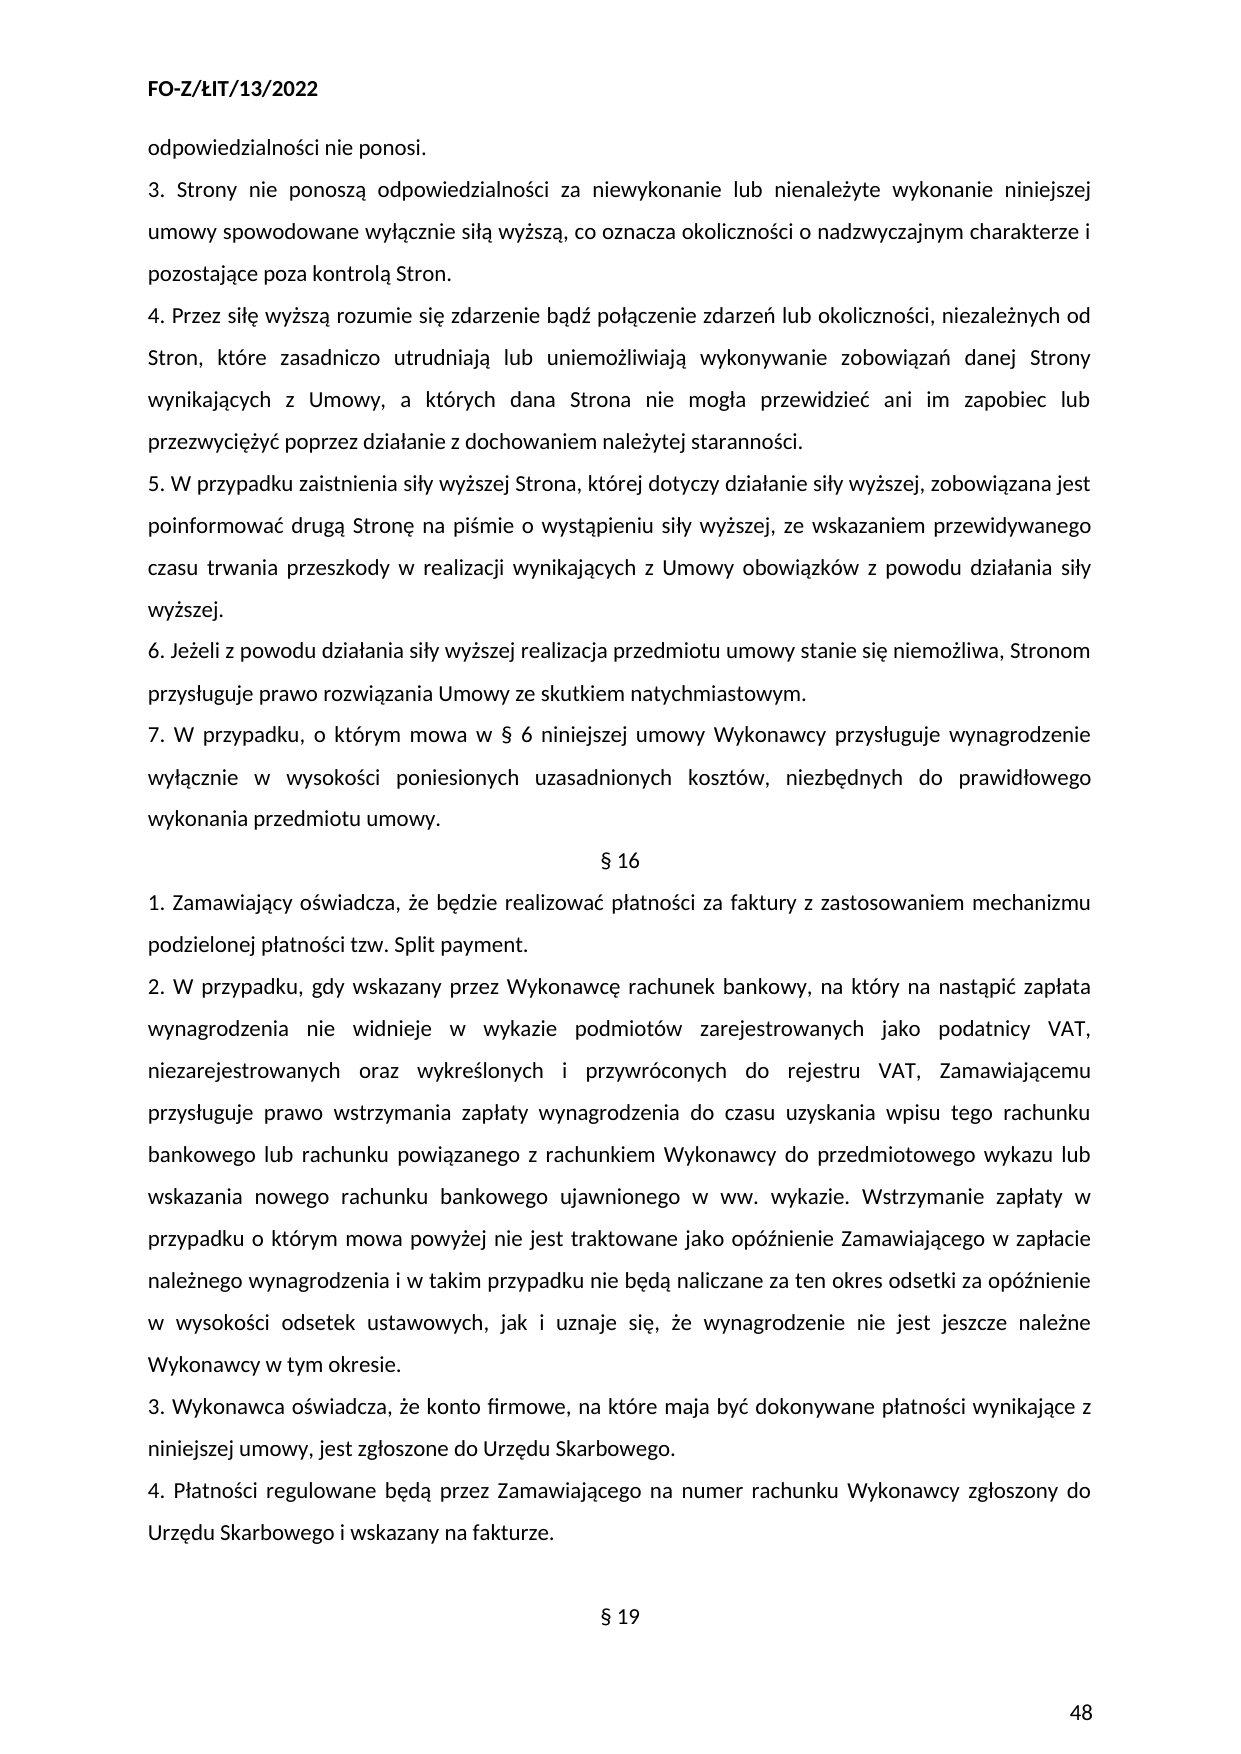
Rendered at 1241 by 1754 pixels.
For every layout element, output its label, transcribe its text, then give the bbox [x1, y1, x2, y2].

text 5. W przypadku zaistnienia siły wyższej Strona, której dotyczy działanie siły wyższej, zobowiązana jest poinformować drugą Stronę na piśmie o wystąpieniu siły wyższej, ze wskazaniem przewidywanego czasu trwania przeszkody w realizacji wynikających z Umowy obowiązków z powodu działania siły wyższej. [148, 469, 1093, 623]
text 4. Przez siłę wyższą rozumie się zdarzenie bądź połączenie zdarzeń lub okoliczności, niezależnych od Stron, które zasadniczo utrudniają lub uniemożliwiają wykonywanie zobowiązań danej Strony wynikających z Umowy, a których dana Strona nie mogła przewidzieć ani im zapobiec lub przezwyciężyć poprzez działanie z dochowaniem należytej staranności. [148, 301, 1093, 455]
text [148, 133, 1093, 161]
text 3. Strony nie ponoszą odpowiedzialności za niewykonanie lub nienależyte wykonanie niniejszej umowy spowodowane wyłącznie siłą wyższą, co oznacza okoliczności o nadzwyczajnym charakterze i pozostające poza kontrolą Stron. [148, 175, 1093, 287]
text 7. W przypadku, o którym mowa w § 6 niniejszej umowy Wykonawcy przysługuje wynagrodzenie wyłącznie w wysokości poniesionych uzasadnionych kosztów, niezbędnych do prawidłowego wykonania przedmiotu umowy. [148, 721, 1093, 833]
text 2. W przypadku, gdy wskazany przez Wykonawcę rachunek bankowy, na który na nastąpić zapłata wynagrodzenia nie widnieje w wykazie podmiotów zarejestrowanych jako podatnicy VAT, niezarejestrowanych oraz wykreślonych i przywróconych do rejestru VAT, Zamawiającemu przysługuje prawo wstrzymania zapłaty wynagrodzenia do czasu uzyskania wpisu tego rachunku bankowego lub rachunku powiązanego z rachunkiem Wykonawcy do przedmiotowego wykazu lub wskazania nowego rachunku bankowego ujawnionego w ww. wykazie. Wstrzymanie zapłaty w przypadku o którym mowa powyżej nie jest traktowane jako opóźnienie Zamawiającego w zapłacie należnego wynagrodzenia i w takim przypadku nie będą naliczane za ten okres odsetki za opóźnienie w wysokości odsetek ustawowych, jak i uznaje się, że wynagrodzenie nie jest jeszcze należne Wykonawcy w tym okresie. [148, 972, 1093, 1378]
text 1. Zamawiający oświadcza, że będzie realizować płatności za faktury z zastosowaniem mechanizmu podzielonej płatności tzw. Split payment. [148, 888, 1093, 958]
text § 16 [148, 847, 1093, 874]
text § 19 [148, 1602, 1093, 1630]
text 3. Wykonawca oświadcza, że konto firmowe, na które maja być dokonywane płatności wynikające z niniejszej umowy, jest zgłoszone do Urzędu Skarbowego. [148, 1392, 1093, 1462]
text 6. Jeżeli z powodu działania siły wyższej realizacja przedmiotu umowy stanie się niemożliwa, Stronom przysługuje prawo rozwiązania Umowy ze skutkiem natychmiastowym. [148, 637, 1093, 707]
text 4. Płatności regulowane będą przez Zamawiającego na numer rachunku Wykonawcy zgłoszony do Urzędu Skarbowego i wskazany na fakturze. [148, 1476, 1093, 1546]
